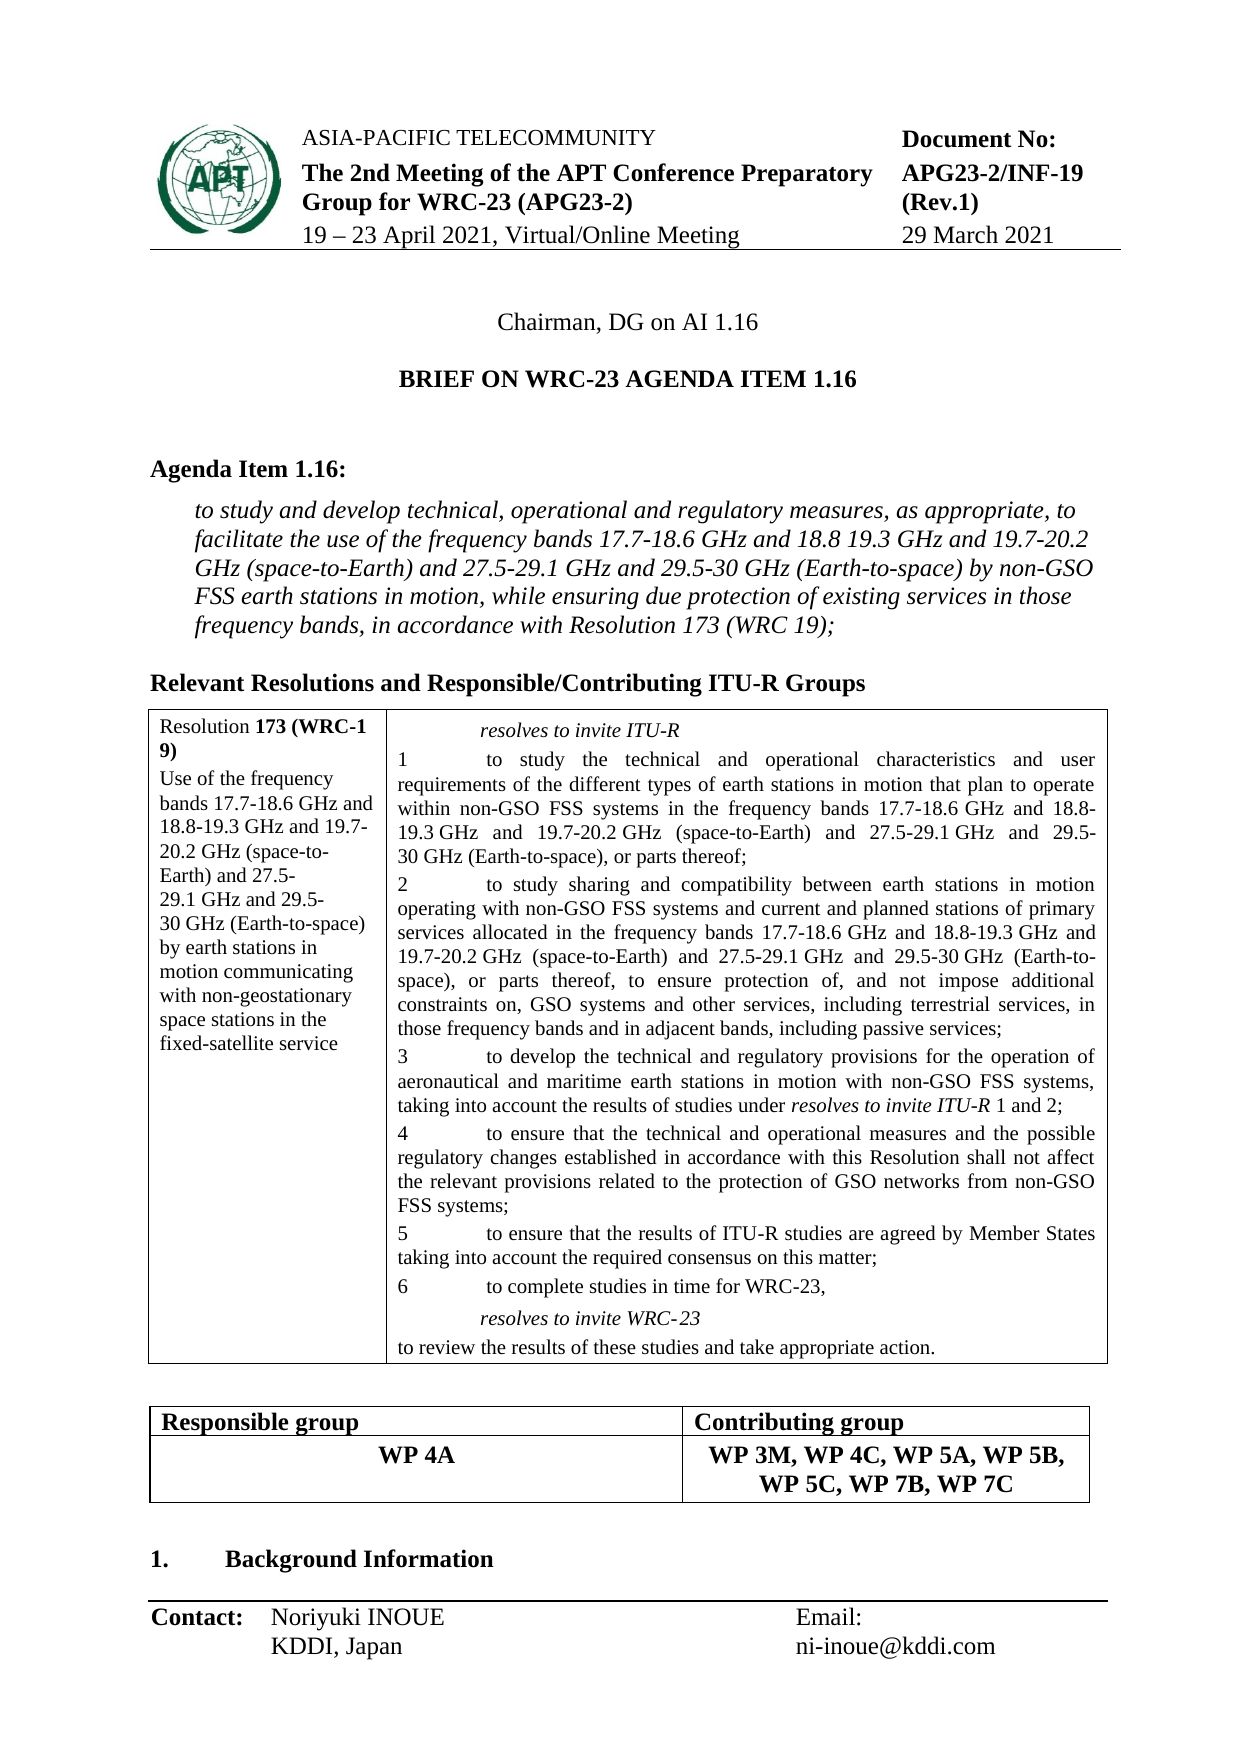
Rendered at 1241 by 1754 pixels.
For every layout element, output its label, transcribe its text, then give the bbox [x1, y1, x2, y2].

text to study and develop technical, operational and regulatory measures, as appropriate, to facilitate the use of the frequency bands 17.7-18.6 GHz and 18.8 19.3 GHz and 19.7-20.2 GHz (space-to-Earth) and 27.5-29.1 GHz and 29.5-30 GHz (Earth-to-space) by non-GSO FSS earth stations in motion, while ensuring due protection of existing services in those frequency bands, in accordance with Resolution 173 (WRC 19); [194, 495, 1105, 639]
table_cell The 2nd Meeting of the APT Conference Preparatory Group for WRC-23 (APG23-2) [296, 153, 896, 216]
table_header Contributing group [683, 1407, 1089, 1435]
table_header Document No: [896, 120, 1121, 153]
table_header ASIA-PACIFIC TELECOMMUNITY [296, 120, 896, 153]
table_header Resolution 173 (WRC-19) Use of the frequency bands 17.7-18.6 GHz and 18.8-19.3 GHz and 19.7-20.2 GHz (space-to-Earth) and 27.5-29.1 GHz and 29.5-30 GHz (Earth-to-space) by earth stations in motion communicating with non-geostationary space stations in the fixed-satellite service [149, 710, 386, 1363]
table_cell 29 March 2021 [896, 216, 1121, 248]
table_header Responsible group [151, 1407, 682, 1435]
text Relevant Resolutions and Responsible/Contributing ITU-R Groups [150, 668, 1105, 696]
table_cell WP 3M, WP 4C, WP 5A, WP 5B, WP 5C, WP 7B, WP 7C [683, 1436, 1089, 1502]
table_cell APG23-2/INF-19 (Rev.1) [896, 153, 1121, 216]
table_header [150, 120, 296, 248]
text 1. Background Information [150, 1544, 1105, 1573]
table_cell WP 4A [151, 1436, 682, 1502]
table_header resolves to invite ITU-R 1 to study the technical and operational characteristics and user requirements of the different types of earth stations in motion that plan to operate within non-GSO FSS systems in the frequency bands 17.7-18.6 GHz and 18.8-19.3 GHz and 19.7-20.2 GHz (space-to-Earth) and 27.5-29.1 GHz and 29.5-30 GHz (Earth-to-space), or parts thereof; 2 to study sharing and compatibility between earth stations in motion operating with non-GSO FSS systems and current and planned stations of primary services allocated in the frequency bands 17.7-18.6 GHz and 18.8-19.3 GHz and 19.7-20.2 GHz (space-to-Earth) and 27.5-29.1 GHz and 29.5-30 GHz (Earth-to-space), or parts thereof, to ensure protection of, and not impose additional constraints on, GSO systems and other services, including terrestrial services, in those frequency bands and in adjacent bands, including passive services; 3 to develop the technical and regulatory provisions for the operation of aeronautical and maritime earth stations in motion with non-GSO FSS systems, taking into account the results of studies under resolves to invite ITU-R 1 and 2; 4 to ensure that the technical and operational measures and the possible regulatory changes established in accordance with this Resolution shall not affect the relevant provisions related to the protection of GSO networks from non-GSO FSS systems; 5 to ensure that the results of ITU-R studies are agreed by Member States taking into account the required consensus on this matter; 6 to complete studies in time for WRC-23, resolves to invite WRC-23 to review the results of these studies and take appropriate action. [387, 710, 1107, 1363]
text Chairman, DG on AI 1.16 [150, 307, 1105, 336]
text brief on wrc-23 agenda item 1.16 [150, 364, 1105, 393]
text Agenda Item 1.16: [150, 454, 1105, 483]
picture [156, 120, 282, 238]
table_cell 19 – 23 April 2021, Virtual/Online Meeting [296, 216, 896, 248]
